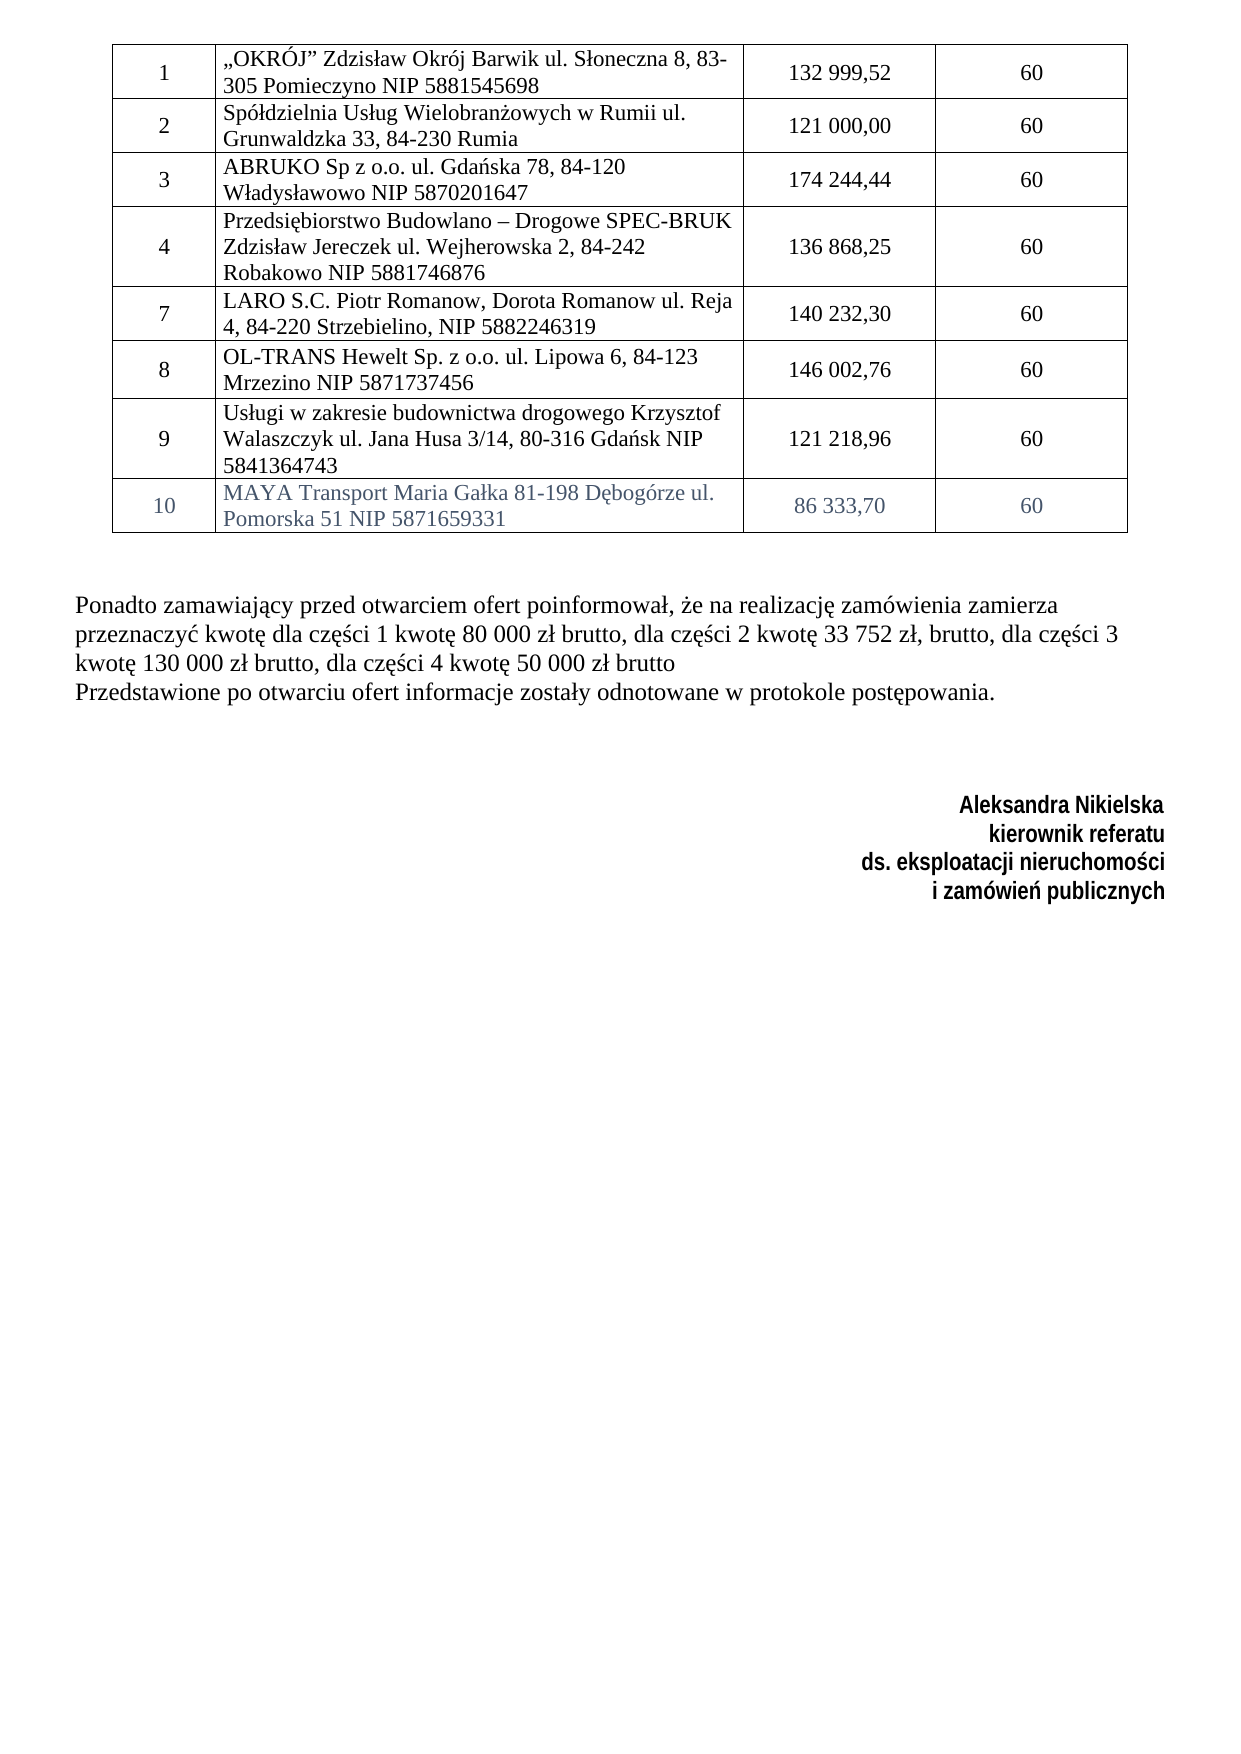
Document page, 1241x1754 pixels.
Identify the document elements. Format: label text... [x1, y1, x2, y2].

table_cell 9 [113, 399, 215, 478]
table_cell 140 232,30 [744, 287, 935, 340]
table_cell 121 000,00 [744, 99, 935, 152]
table_cell 4 [113, 207, 215, 286]
text Aleksandra Nikielska [75, 790, 1165, 819]
table_cell „OKRÓJ” Zdzisław Okrój Barwik ul. Słoneczna 8, 83-305 Pomieczyno NIP 5881545698 [216, 45, 743, 98]
table_cell 136 868,25 [744, 207, 935, 286]
table_cell 174 244,44 [744, 153, 935, 206]
table_cell 60 [936, 479, 1127, 532]
table_cell Spółdzielnia Usług Wielobranżowych w Rumii ul. Grunwaldzka 33, 84-230 Rumia [216, 99, 743, 152]
text i zamówień publicznych [75, 876, 1165, 904]
table_cell 60 [936, 207, 1127, 286]
text Przedstawione po otwarciu ofert informacje zostały odnotowane w protokole postępowania. [75, 677, 1165, 705]
text kierownik referatu [75, 819, 1165, 847]
table_cell ABRUKO Sp z o.o. ul. Gdańska 78, 84-120 Władysławowo NIP 5870201647 [216, 153, 743, 206]
text Ponadto zamawiający przed otwarciem ofert poinformował, że na realizację zamówienia zamierza przeznaczyć kwotę dla części 1 kwotę 80 000 zł brutto, dla części 2 kwotę 33 752 zł, brutto, dla części 3 kwotę 130 000 zł brutto, dla części 4 kwotę 50 000 zł brutto [75, 590, 1165, 677]
table_cell OL-TRANS Hewelt Sp. z o.o. ul. Lipowa 6, 84-123 Mrzezino NIP 5871737456 [216, 341, 743, 398]
table_cell 60 [936, 45, 1127, 98]
table_cell 60 [936, 153, 1127, 206]
table_cell Przedsiębiorstwo Budowlano – Drogowe SPEC-BRUK Zdzisław Jereczek ul. Wejherowska 2, 84-242 Robakowo NIP 5881746876 [216, 207, 743, 286]
table_cell 60 [936, 341, 1127, 398]
table_cell MAYA Transport Maria Gałka 81-198 Dębogórze ul. Pomorska 51 NIP 5871659331 [216, 479, 743, 532]
table_cell 10 [113, 479, 215, 532]
table_cell 121 218,96 [744, 399, 935, 478]
table_cell 7 [113, 287, 215, 340]
text ds. eksploatacji nieruchomości [75, 847, 1165, 876]
table_cell 146 002,76 [744, 341, 935, 398]
table_cell 3 [113, 153, 215, 206]
table_cell LARO S.C. Piotr Romanow, Dorota Romanow ul. Reja 4, 84-220 Strzebielino, NIP 5882246319 [216, 287, 743, 340]
table_cell Usługi w zakresie budownictwa drogowego Krzysztof Walaszczyk ul. Jana Husa 3/14, 80-316 Gdańsk NIP 5841364743 [216, 399, 743, 478]
table_cell 60 [936, 287, 1127, 340]
table_cell 132 999,52 [744, 45, 935, 98]
table_cell 60 [936, 99, 1127, 152]
table_cell 86 333,70 [744, 479, 935, 532]
table_cell 2 [113, 99, 215, 152]
table_cell 8 [113, 341, 215, 398]
table_cell 1 [113, 45, 215, 98]
table_cell 60 [936, 399, 1127, 478]
